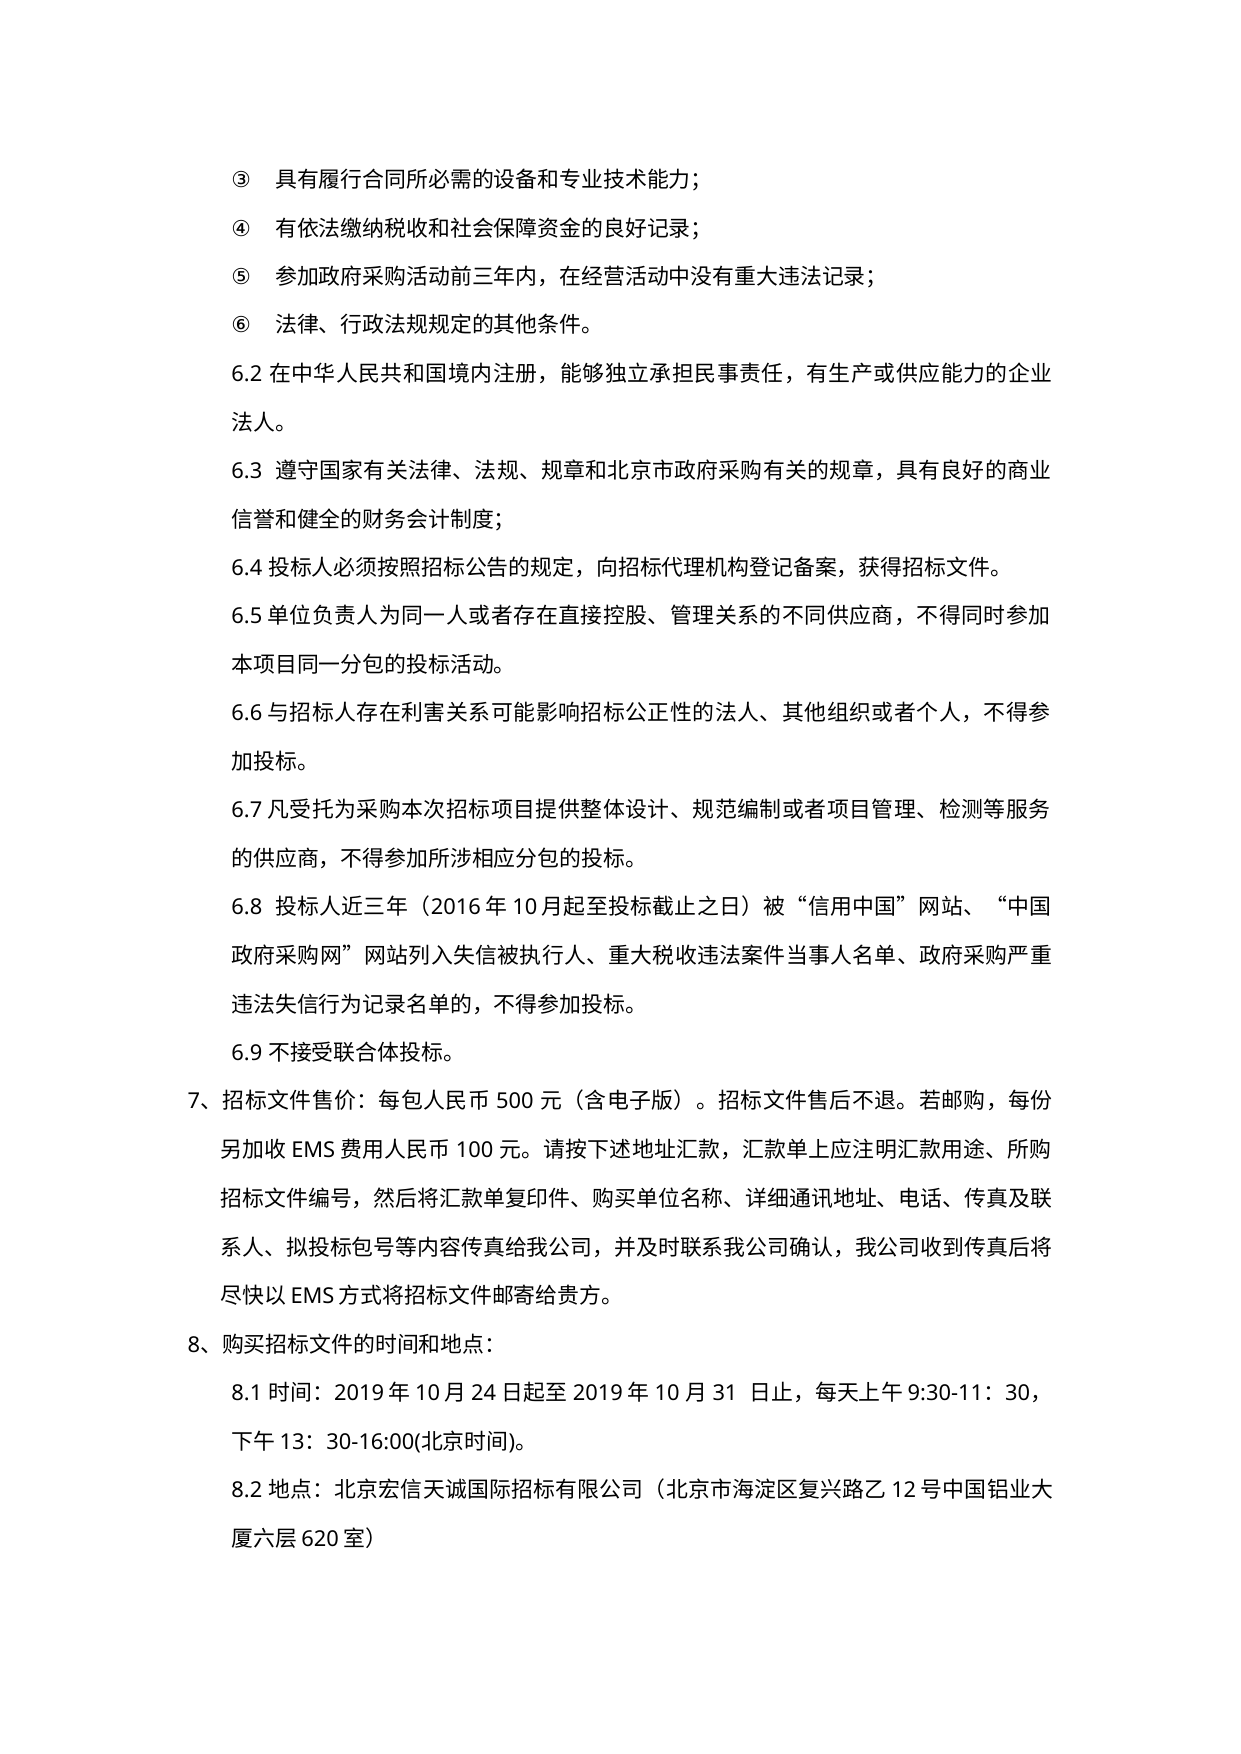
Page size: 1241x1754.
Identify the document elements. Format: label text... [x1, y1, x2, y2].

text 6.8 投标人近三年（2016年10月起至投标截止之日）被“信用中国”网站、“中国政府采购网”网站列入失信被执行人、重大税收违法案件当事人名单、政府采购严重违法失信行为记录名单的，不得参加投标。 [231, 889, 1053, 1019]
text 8.2 地点：北京宏信天诚国际招标有限公司（北京市海淀区复兴路乙12号中国铝业大厦六层620室） [231, 1472, 1053, 1553]
text 6.6与招标人存在利害关系可能影响招标公正性的法人、其他组织或者个人，不得参加投标。 [231, 695, 1053, 776]
text 6.7凡受托为采购本次招标项目提供整体设计、规范编制或者项目管理、检测等服务的供应商，不得参加所涉相应分包的投标。 [231, 792, 1053, 873]
text 6.2 在中华人民共和国境内注册，能够独立承担民事责任，有生产或供应能力的企业法人。 [231, 355, 1053, 437]
text 6.5单位负责人为同一人或者存在直接控股、管理关系的不同供应商，不得同时参加本项目同一分包的投标活动。 [231, 598, 1053, 679]
list 法律、行政法规规定的其他条件。 [231, 307, 1053, 339]
text 6.9 不接受联合体投标。 [231, 1035, 1053, 1067]
text 8、购买招标文件的时间和地点： [187, 1327, 1053, 1359]
text 6.4 投标人必须按照招标公告的规定，向招标代理机构登记备案，获得招标文件。 [231, 549, 1053, 582]
text 6.3 遵守国家有关法律、法规、规章和北京市政府采购有关的规章，具有良好的商业信誉和健全的财务会计制度； [231, 452, 1053, 534]
text 7、招标文件售价：每包人民币 500 元（含电子版）。招标文件售后不退。若邮购，每份另加收EMS费用人民币 100 元。请按下述地址汇款，汇款单上应注明汇款用途、所购招标文件编号，然后将汇款单复印件、购买单位名称、详细通讯地址、电话、传真及联系人、拟投标包号等内容传真给我公司，并及时联系我公司确认，我公司收到传真后将尽快以EMS方式将招标文件邮寄给贵方。 [187, 1083, 1053, 1311]
list 有依法缴纳税收和社会保障资金的良好记录； [231, 210, 1053, 243]
list 参加政府采购活动前三年内，在经营活动中没有重大违法记录； [231, 259, 1053, 291]
text 8.1 时间：2019年10月24 日起至 2019年 10 月 31 日止，每天上午9:30-11：30，下午13：30-16:00(北京时间)。 [231, 1375, 1053, 1456]
list 具有履行合同所必需的设备和专业技术能力； [231, 162, 1053, 194]
